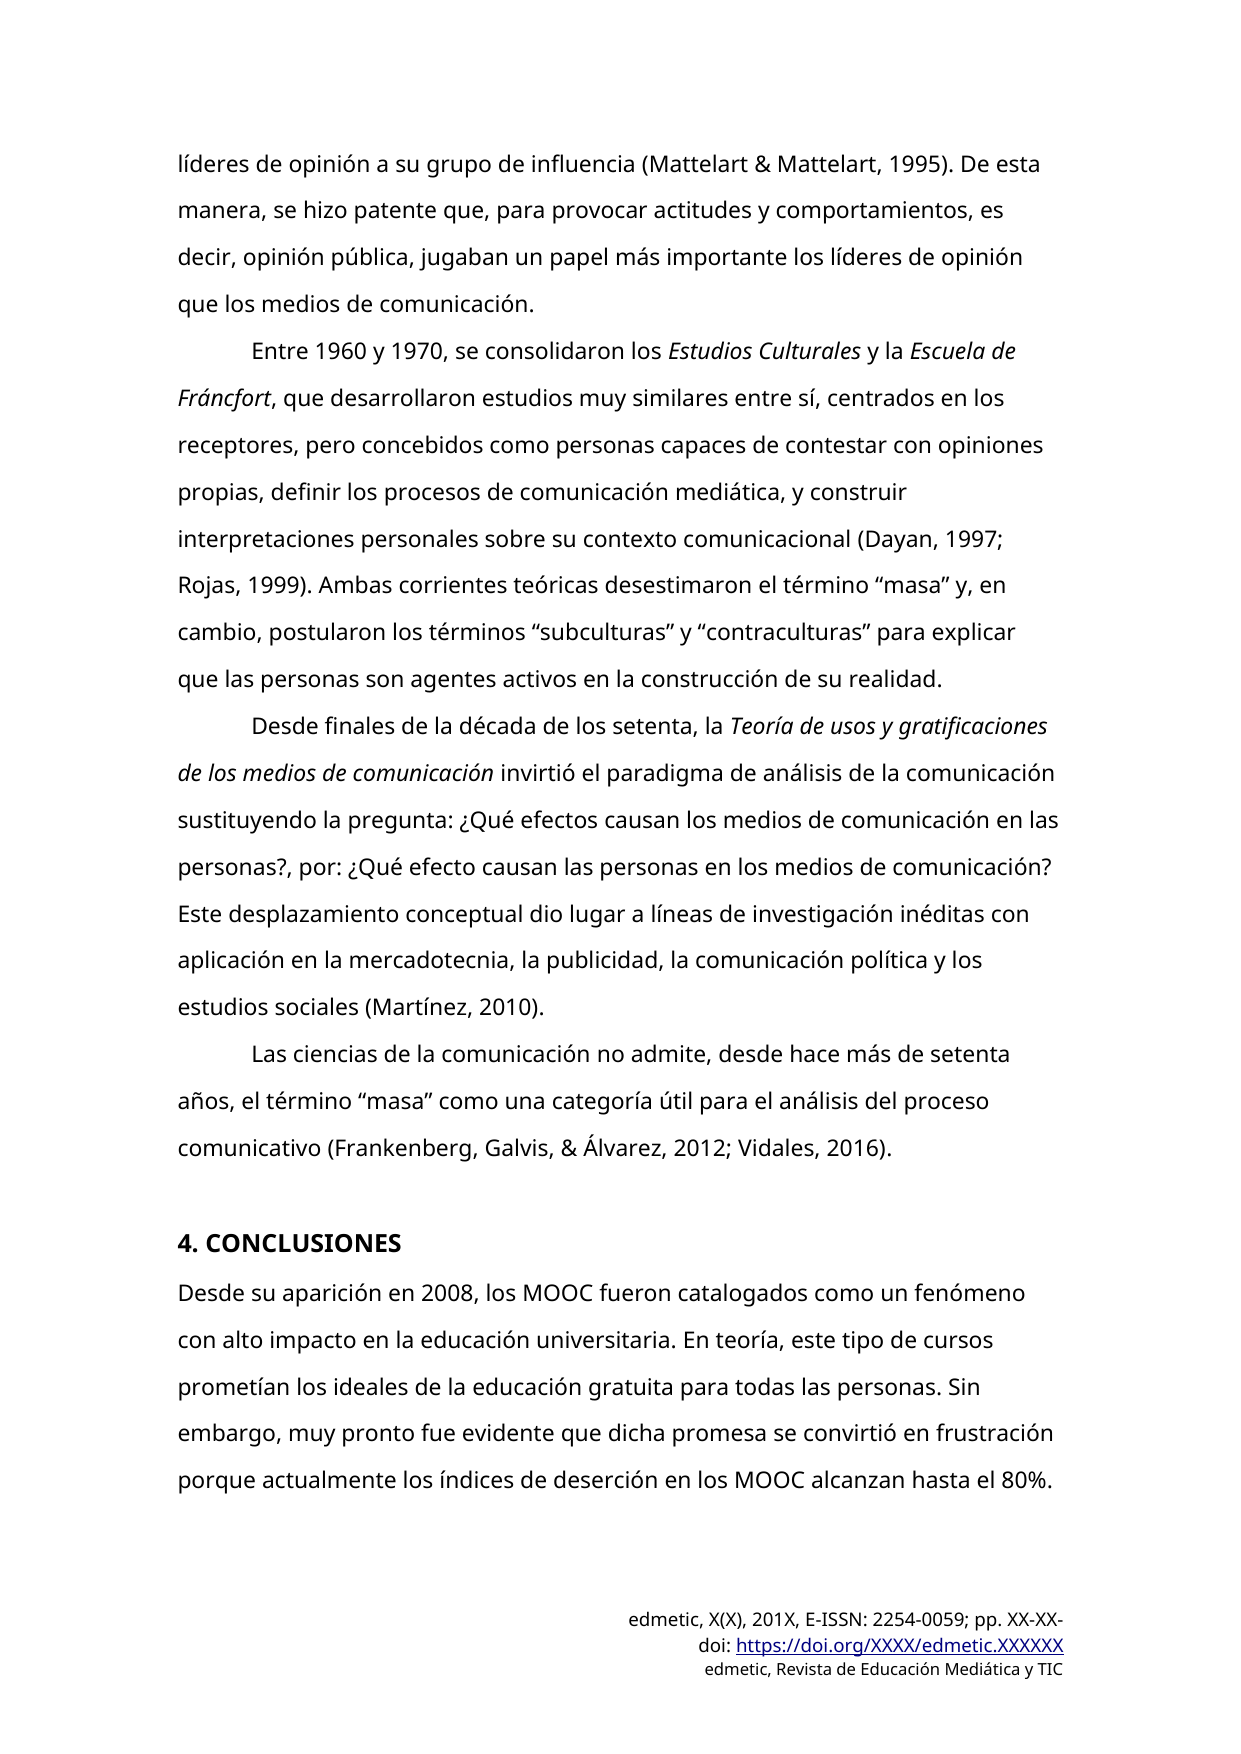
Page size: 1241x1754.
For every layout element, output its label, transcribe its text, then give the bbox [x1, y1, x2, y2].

text Desde finales de la década de los setenta, la Teoría de usos y gratificaciones de los medios de comunicación invirtió el paradigma de análisis de la comunicación sustituyendo la pregunta: ¿Qué efectos causan los medios de comunicación en las personas?, por: ¿Qué efecto causan las personas en los medios de comunicación? Este desplazamiento conceptual dio lugar a líneas de investigación inéditas con aplicación en la mercadotecnia, la publicidad, la comunicación política y los estudios sociales (Martínez, 2010). [177, 710, 1063, 1023]
text ﻿Desde su aparición en 2008, los MOOC fueron catalogados como un fenómeno con alto impacto en la educación universitaria. En teoría, este tipo de cursos prometían los ideales de la educación gratuita para todas las personas. Sin embargo, muy pronto fue evidente que dicha promesa se convirtió en frustración porque actualmente los índices de deserción en los MOOC alcanzan hasta el 80%. [177, 1277, 1063, 1496]
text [177, 148, 1063, 319]
text 4. CONCLUSIONES [177, 1226, 1063, 1260]
text Entre 1960 y 1970, se consolidaron los Estudios Culturales y la Escuela de Fráncfort, que desarrollaron estudios muy similares entre sí, centrados en los receptores, pero concebidos como personas capaces de contestar con opiniones propias, definir los procesos de comunicación mediática, y construir interpretaciones personales sobre su contexto comunicacional (Dayan, 1997; Rojas, 1999). Ambas corrientes teóricas desestimaron el término “masa” y, en cambio, postularon los términos “subculturas” y “contraculturas” para explicar que las personas son agentes activos en la construcción de su realidad. [177, 335, 1063, 694]
text Las ciencias de la comunicación no admite, desde hace más de setenta años, el término “masa” como una categoría útil para el análisis del proceso comunicativo (Frankenberg, Galvis, & Álvarez, 2012; Vidales, 2016). [177, 1038, 1063, 1163]
